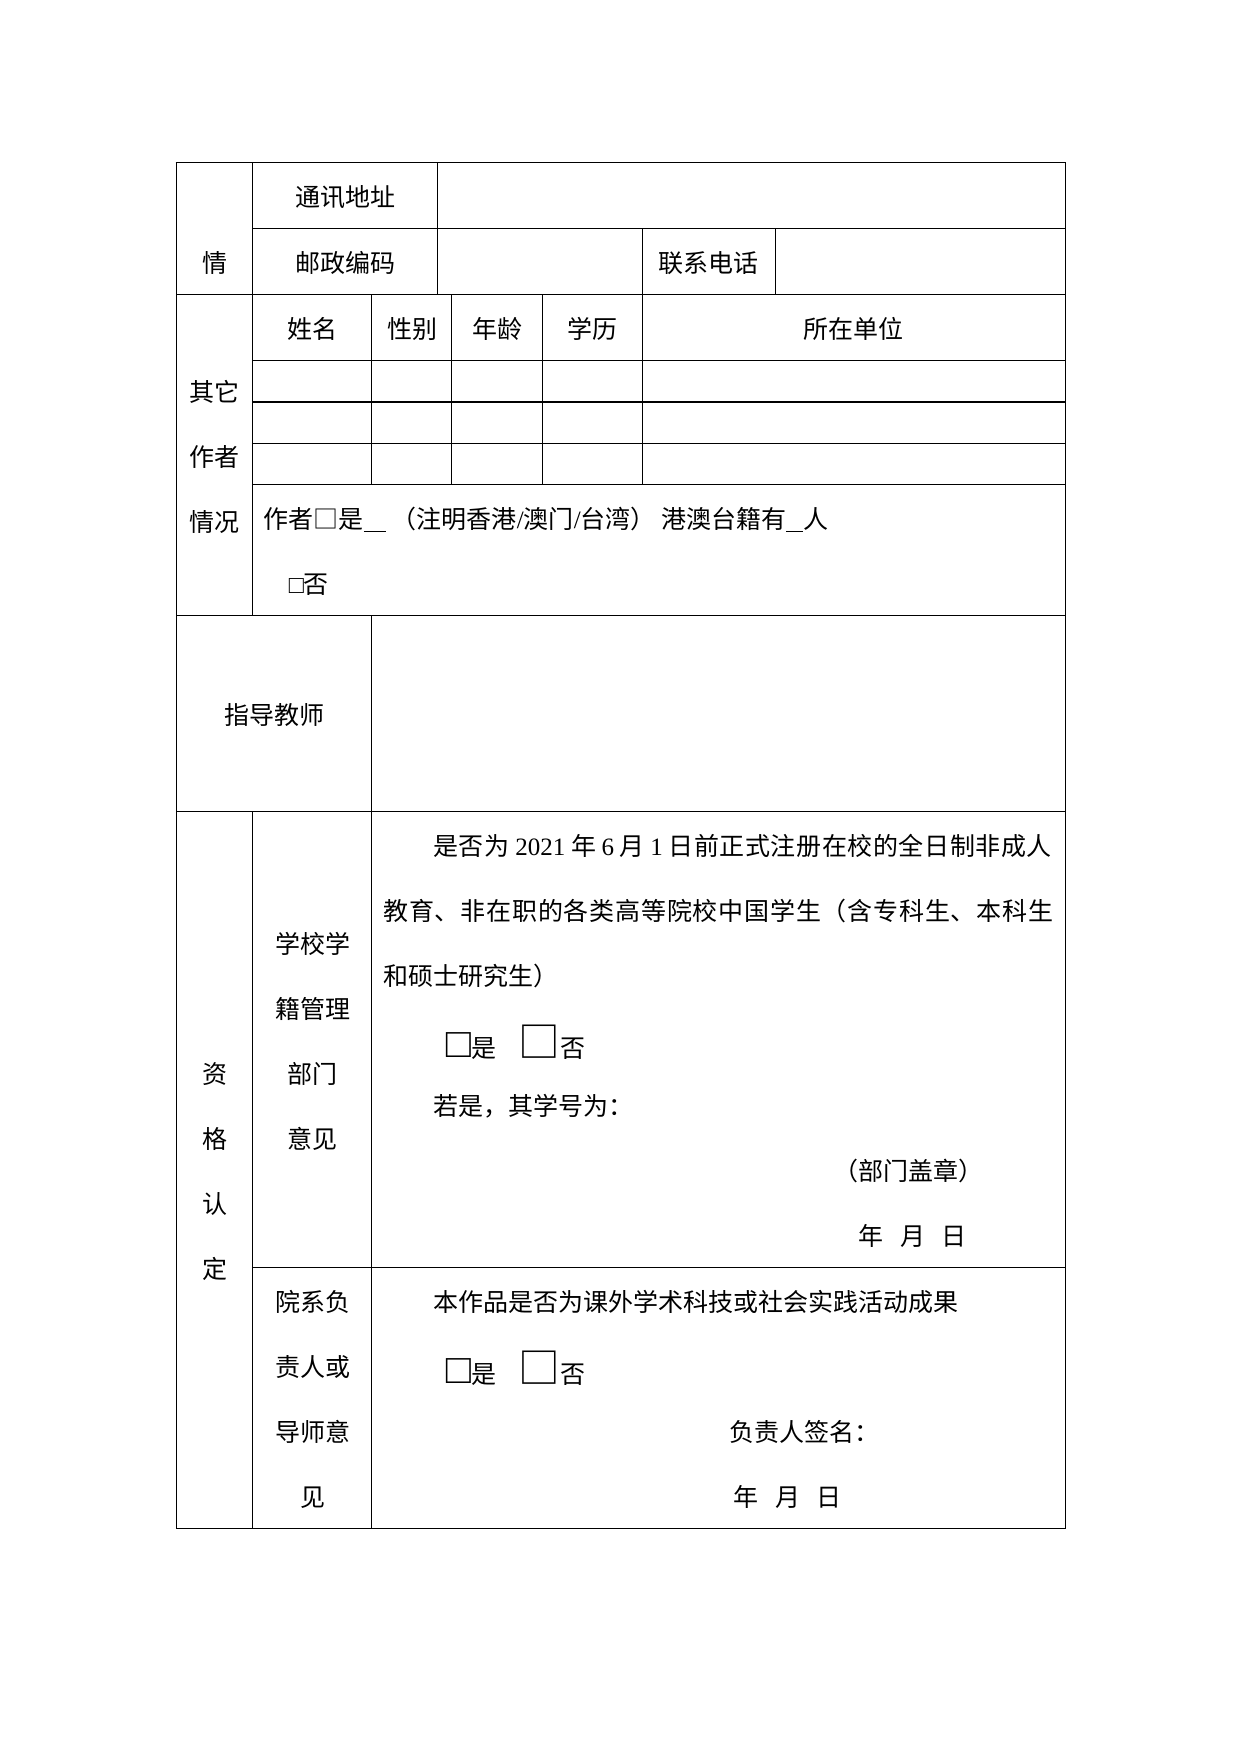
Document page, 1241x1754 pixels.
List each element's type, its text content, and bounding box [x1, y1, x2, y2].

table_cell [452, 444, 542, 484]
table_cell 指导教师 [177, 616, 371, 811]
table_cell [438, 229, 642, 294]
table_cell 性别 [372, 295, 451, 360]
table_cell [372, 616, 1065, 811]
table_cell [543, 361, 642, 401]
table_cell 联系电话 [643, 229, 775, 294]
table_cell [372, 444, 451, 484]
table_cell 姓名 [253, 295, 371, 360]
table_cell [643, 403, 1065, 443]
table_cell 资 格 认 定 [177, 812, 252, 1528]
table_cell 作者□是 （注明香港/澳门/台湾） 港澳台籍有 人 □否 [253, 485, 1065, 615]
table_cell [776, 229, 1065, 294]
table_cell 邮政编码 [253, 229, 437, 294]
table_cell 其它作者情况 [177, 295, 252, 615]
table_cell 所在单位 [643, 295, 1065, 360]
table_cell 院系负责人或导师意见 [253, 1268, 371, 1528]
table_cell 学历 [543, 295, 642, 360]
table_cell [438, 163, 1065, 228]
table_cell [543, 403, 642, 443]
table_cell [643, 444, 1065, 484]
table_cell 年龄 [452, 295, 542, 360]
table_cell [452, 403, 542, 443]
table_cell [372, 403, 451, 443]
table_cell 通讯地址 [253, 163, 437, 228]
table_cell [643, 361, 1065, 401]
table_cell [372, 361, 451, 401]
table_cell 是否为2021年6月1日前正式注册在校的全日制非成人教育、非在职的各类高等院校中国学生（含专科生、本科生和硕士研究生） □是 □否 若是，其学号为： （部门盖章） 年 月 日 [372, 812, 1065, 1267]
table_cell [543, 444, 642, 484]
table_cell [253, 361, 371, 401]
table_cell [253, 403, 371, 443]
table_cell 本作品是否为课外学术科技或社会实践活动成果 □是 □否 负责人签名： 年 月 日 [372, 1268, 1065, 1528]
table_cell [253, 444, 371, 484]
table_cell 学校学籍管理部门 意见 [253, 812, 371, 1267]
table_cell [452, 361, 542, 401]
